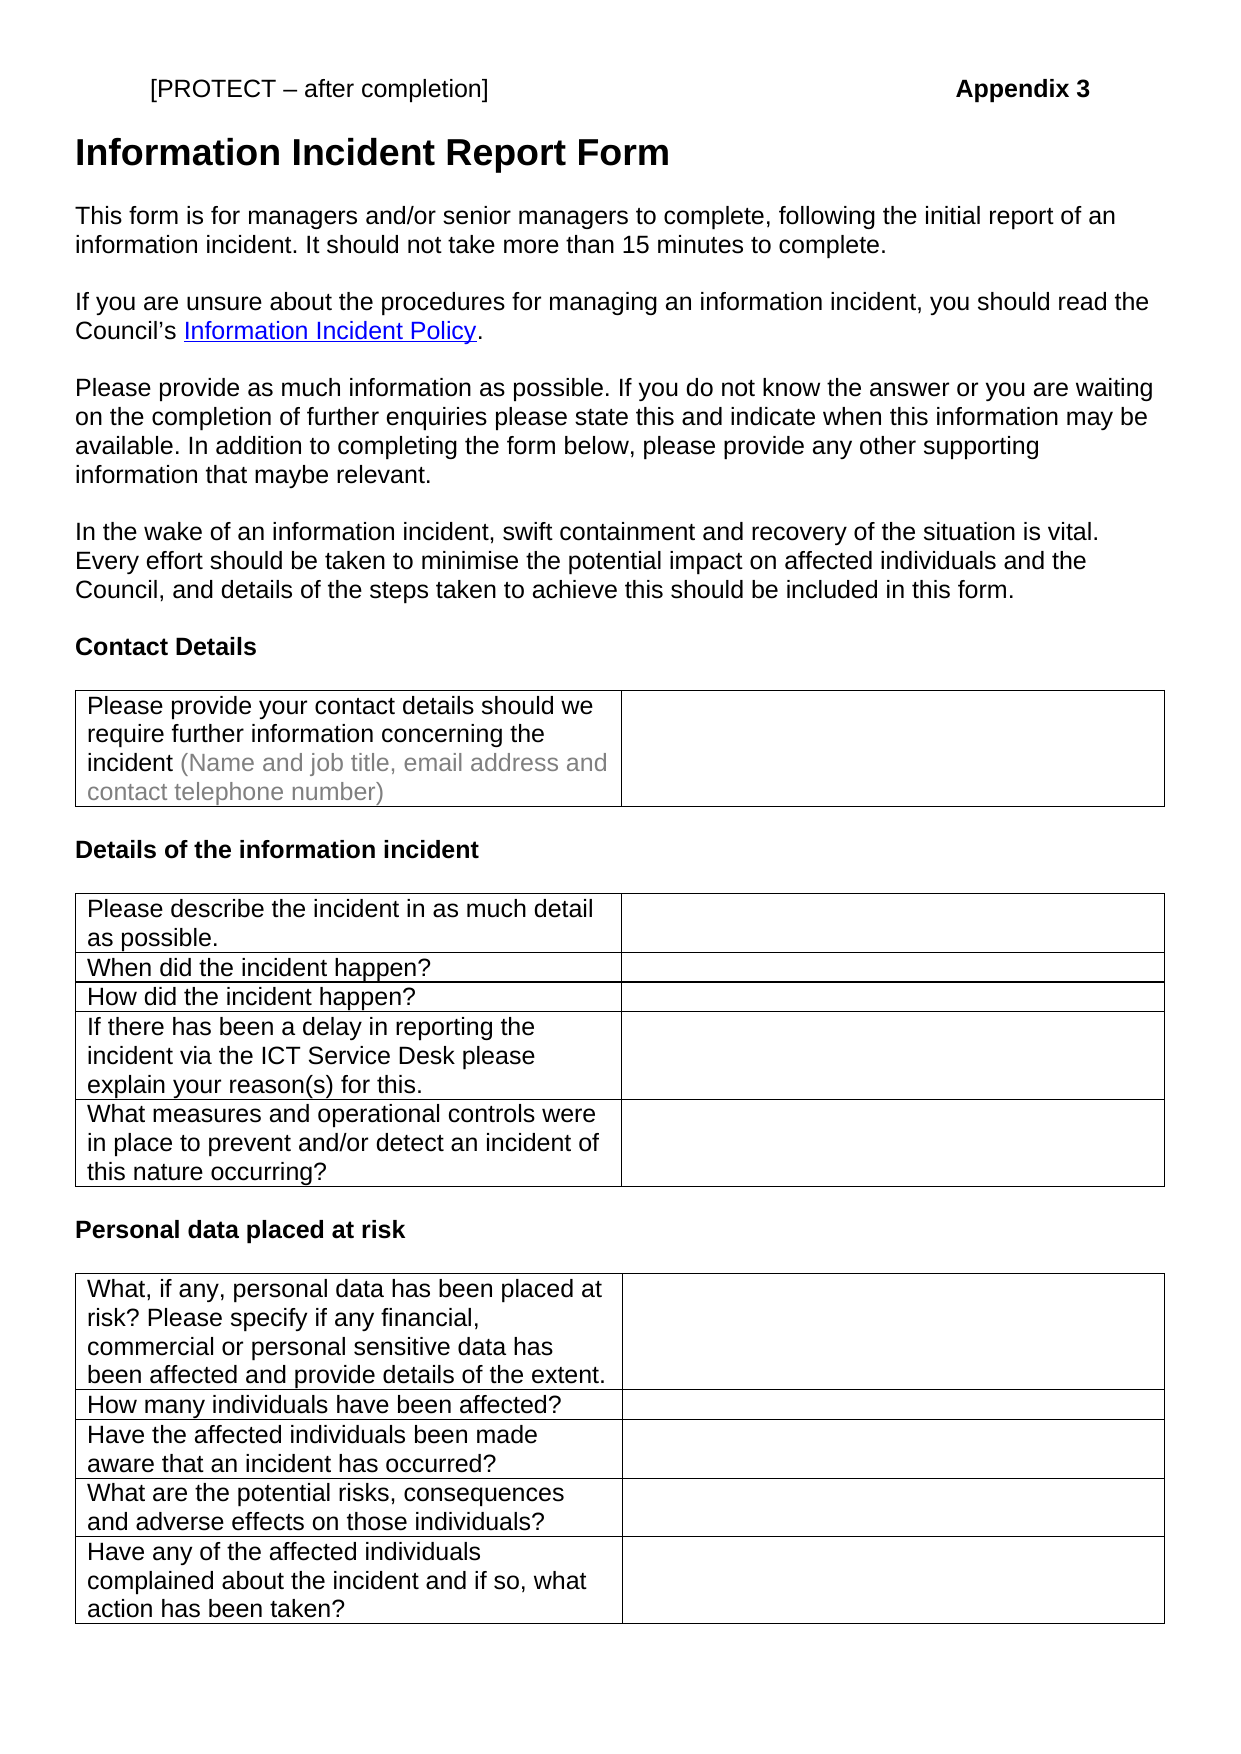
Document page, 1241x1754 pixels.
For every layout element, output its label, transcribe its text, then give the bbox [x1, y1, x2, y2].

table_cell What measures and operational controls were in place to prevent and/or detect an incident of this nature occurring? [76, 1100, 621, 1186]
table_header [623, 1274, 1164, 1389]
table_cell How many individuals have been affected? [76, 1390, 622, 1419]
table_cell [623, 1479, 1164, 1536]
table_header [622, 894, 1164, 952]
text In the wake of an information incident, swift containment and recovery of the situation is vital. Every effort should be taken to minimise the potential impact on affected individuals and the Council, and details of the steps taken to achieve this should be included in this form. [75, 517, 1165, 603]
table_header Please describe the incident in as much detail as possible. [76, 894, 621, 952]
text Details of the information incident [75, 836, 1165, 864]
table_cell When did the incident happen? [76, 953, 621, 981]
text If you are unsure about the procedures for managing an information incident, you should read the Council’s Information Incident Policy. [75, 287, 1165, 345]
table_header Please provide your contact details should we require further information concerning the incident (Name and job title, email address and contact telephone number) [76, 691, 621, 806]
table_cell [623, 1420, 1164, 1477]
table_header [622, 691, 1164, 806]
table_header What, if any, personal data has been placed at risk? Please specify if any financial, commercial or personal sensitive data has been affected and provide details of the extent. [76, 1274, 622, 1389]
table_cell Have any of the affected individuals complained about the incident and if so, what action has been taken? [76, 1537, 622, 1623]
table_cell [623, 1390, 1164, 1419]
table_cell What are the potential risks, consequences and adverse effects on those individuals? [76, 1479, 622, 1536]
text Information Incident Report Form [75, 131, 1165, 174]
text Personal data placed at risk [75, 1216, 1165, 1244]
table_cell Have the affected individuals been made aware that an incident has occurred? [76, 1420, 622, 1477]
table_cell How did the incident happen? [76, 983, 621, 1011]
table_cell [622, 1012, 1164, 1098]
text Contact Details [75, 632, 1165, 661]
table_cell [622, 953, 1164, 981]
text Please provide as much information as possible. If you do not know the answer or you are waiting on the completion of further enquiries please state this and indicate when this information may be available. In addition to completing the form below, please provide any other supporting information that maybe relevant. [75, 373, 1165, 488]
table_cell [623, 1537, 1164, 1623]
table_cell If there has been a delay in reporting the incident via the ICT Service Desk please explain your reason(s) for this. [76, 1012, 621, 1098]
table_cell [622, 983, 1164, 1011]
table_cell [622, 1100, 1164, 1186]
text This form is for managers and/or senior managers to complete, following the initial report of an information incident. It should not take more than 15 minutes to complete. [75, 201, 1165, 258]
